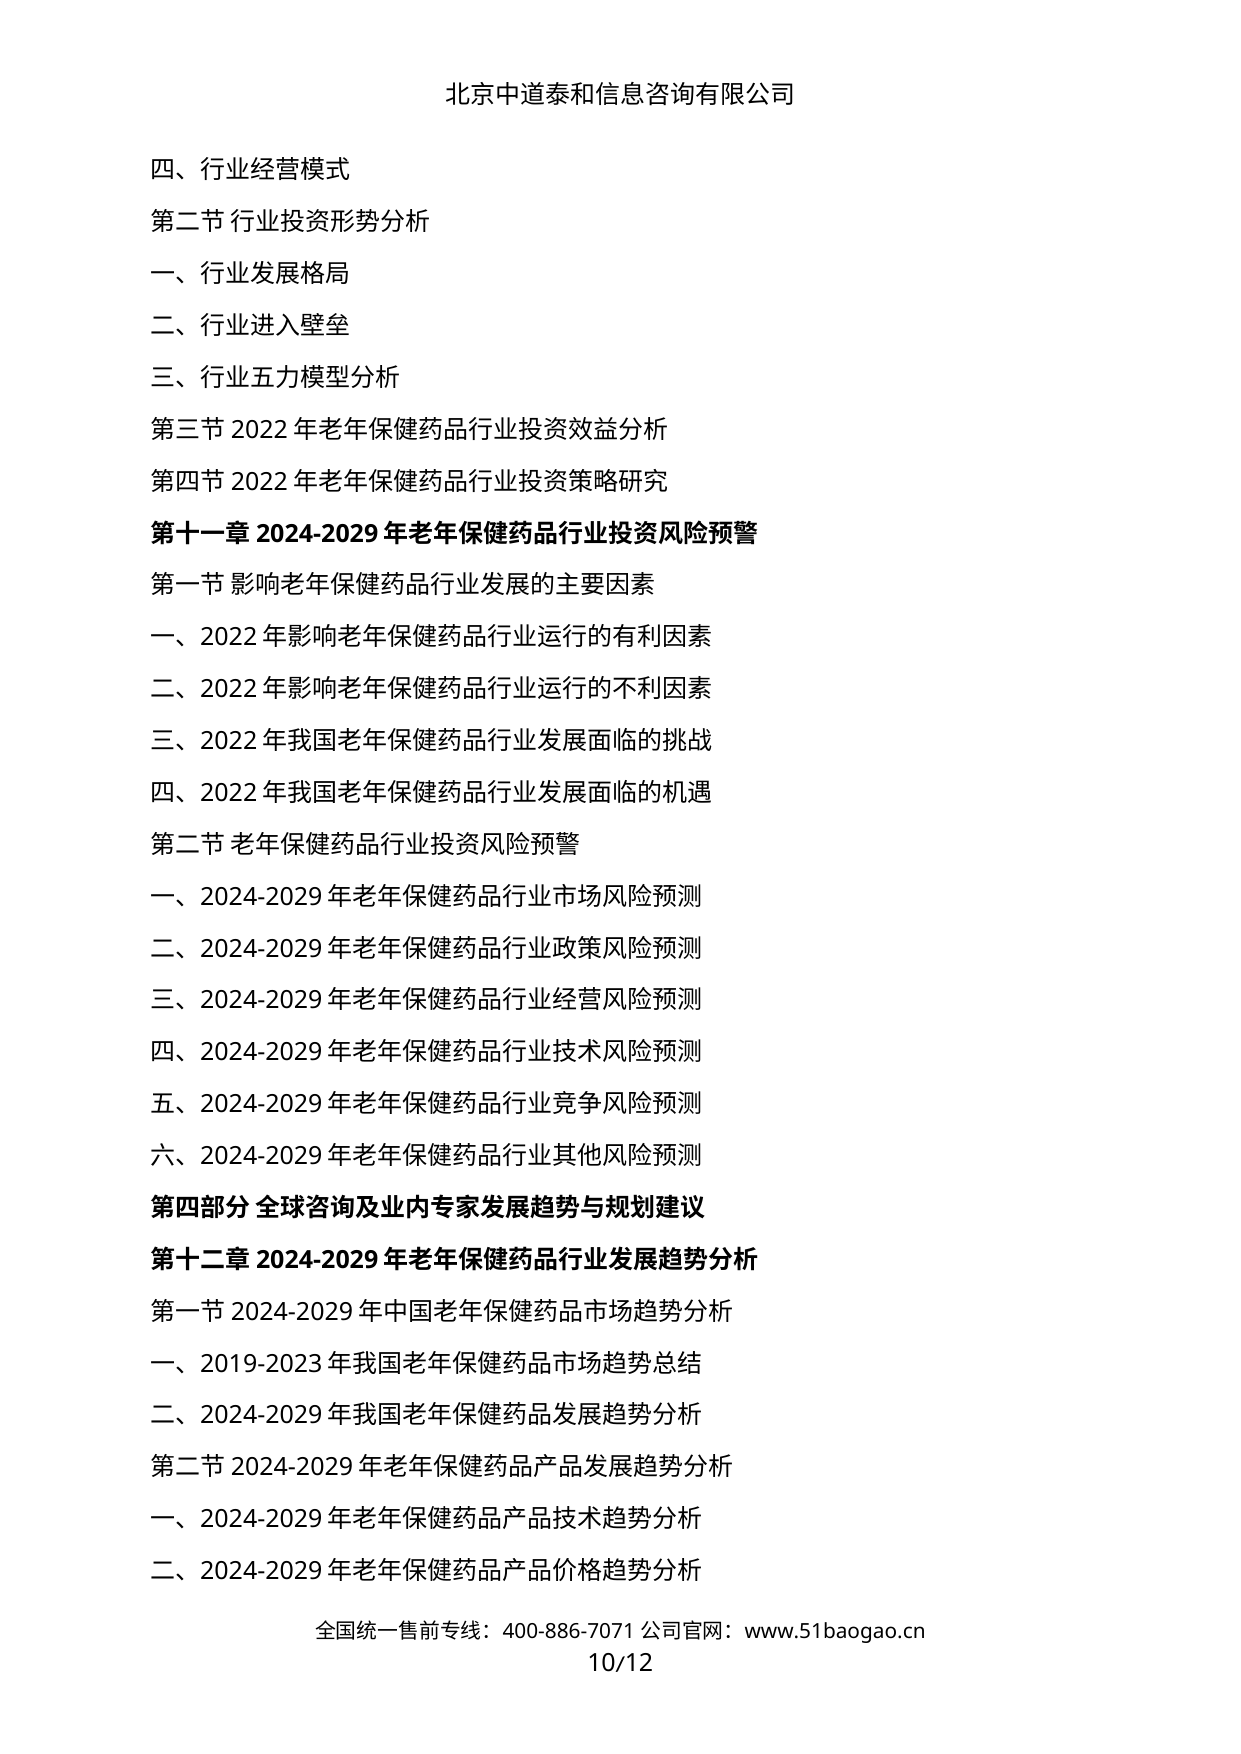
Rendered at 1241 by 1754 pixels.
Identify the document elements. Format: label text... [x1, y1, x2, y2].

text 四、2022年我国老年保健药品行业发展面临的机遇 [150, 772, 1090, 809]
text 第十一章 2024-2029年老年保健药品行业投资风险预警 [150, 513, 1090, 549]
text 二、2024-2029年我国老年保健药品发展趋势分析 [150, 1395, 1090, 1431]
text 一、2024-2029年老年保健药品行业市场风险预测 [150, 876, 1090, 912]
text 第四部分 全球咨询及业内专家发展趋势与规划建议 [150, 1187, 1090, 1224]
text 五、2024-2029年老年保健药品行业竞争风险预测 [150, 1084, 1090, 1120]
text 二、行业进入壁垒 [150, 306, 1090, 342]
text 四、2024-2029年老年保健药品行业技术风险预测 [150, 1032, 1090, 1068]
text 一、2024-2029年老年保健药品产品技术趋势分析 [150, 1499, 1090, 1535]
text 一、2019-2023年我国老年保健药品市场趋势总结 [150, 1343, 1090, 1379]
text 第二节 行业投资形势分析 [150, 202, 1090, 238]
text 一、行业发展格局 [150, 254, 1090, 290]
text 二、2022年影响老年保健药品行业运行的不利因素 [150, 669, 1090, 705]
text 第一节 影响老年保健药品行业发展的主要因素 [150, 565, 1090, 601]
text 四、行业经营模式 [150, 150, 1090, 186]
text 三、2024-2029年老年保健药品行业经营风险预测 [150, 980, 1090, 1016]
text 一、2022年影响老年保健药品行业运行的有利因素 [150, 617, 1090, 653]
text 第二节 老年保健药品行业投资风险预警 [150, 824, 1090, 861]
text 第十二章 2024-2029年老年保健药品行业发展趋势分析 [150, 1239, 1090, 1276]
text 六、2024-2029年老年保健药品行业其他风险预测 [150, 1136, 1090, 1172]
text 三、行业五力模型分析 [150, 357, 1090, 394]
text 第四节 2022年老年保健药品行业投资策略研究 [150, 461, 1090, 497]
text 第二节 2024-2029年老年保健药品产品发展趋势分析 [150, 1447, 1090, 1483]
text 二、2024-2029年老年保健药品行业政策风险预测 [150, 928, 1090, 964]
text 二、2024-2029年老年保健药品产品价格趋势分析 [150, 1551, 1090, 1587]
text 第三节 2022年老年保健药品行业投资效益分析 [150, 409, 1090, 446]
text 第一节 2024-2029年中国老年保健药品市场趋势分析 [150, 1291, 1090, 1327]
text 三、2022年我国老年保健药品行业发展面临的挑战 [150, 721, 1090, 757]
